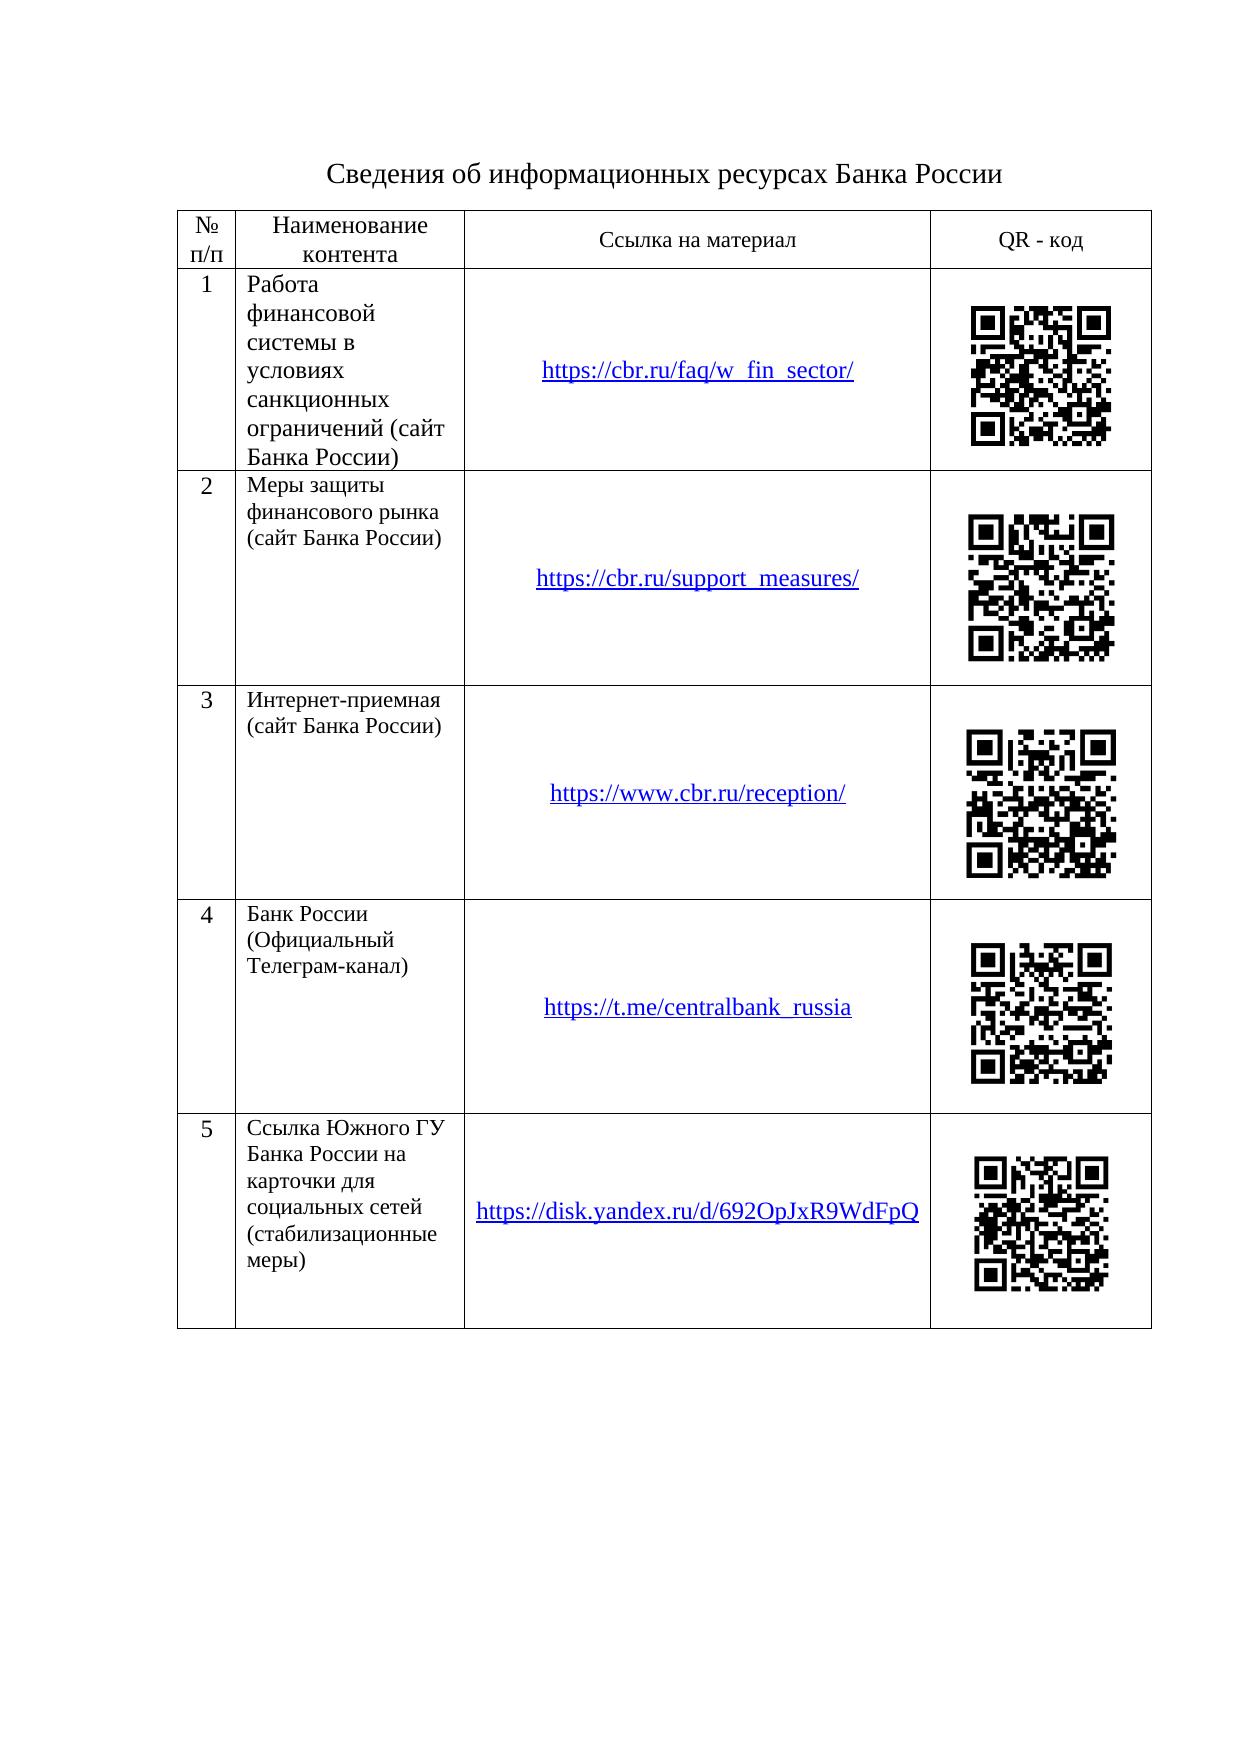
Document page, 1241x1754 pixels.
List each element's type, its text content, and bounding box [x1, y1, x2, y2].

table_cell Ссылка Южного ГУ Банка России на карточки для социальных сетей (стабилизационные меры) [236, 1114, 464, 1327]
table_cell [931, 471, 1151, 684]
table_cell [931, 900, 1151, 1113]
table_cell https://cbr.ru/faq/w_fin_sector/ [465, 269, 930, 470]
text Сведения об информационных ресурсах Банка России [177, 157, 1152, 190]
table_cell [931, 1114, 1151, 1327]
table_cell Интернет-приемная (сайт Банка России) [236, 686, 464, 899]
table_header Наименование контента [236, 211, 464, 268]
table_cell https://disk.yandex.ru/d/692OpJxR9WdFpQ [465, 1114, 930, 1327]
table_cell https://t.me/centralbank_russia [465, 900, 930, 1113]
table_cell Банк России (Официальный Телеграм-канал) [236, 900, 464, 1113]
table_cell https://cbr.ru/support_measures/ [465, 471, 930, 684]
picture [965, 1147, 1117, 1300]
table_cell Меры защиты финансового рынка (сайт Банка России) [236, 471, 464, 684]
table_cell 5 [178, 1114, 235, 1327]
table_cell 4 [178, 900, 235, 1113]
picture [962, 297, 1120, 455]
table_cell 3 [178, 686, 235, 899]
table_cell https://www.cbr.ru/reception/ [465, 686, 930, 899]
table_header QR - код [931, 211, 1151, 268]
table_cell 2 [178, 471, 235, 684]
table_cell [931, 686, 1151, 899]
table_header Ссылка на материал [465, 211, 930, 268]
picture [956, 719, 1126, 888]
table_cell 1 [178, 269, 235, 470]
picture [961, 933, 1121, 1093]
table_cell [931, 269, 1151, 470]
picture [958, 505, 1124, 671]
table_header № п/п [178, 211, 235, 268]
table_cell Работа финансовой системы в условиях санкционных ограничений (сайт Банка России) [236, 269, 464, 470]
